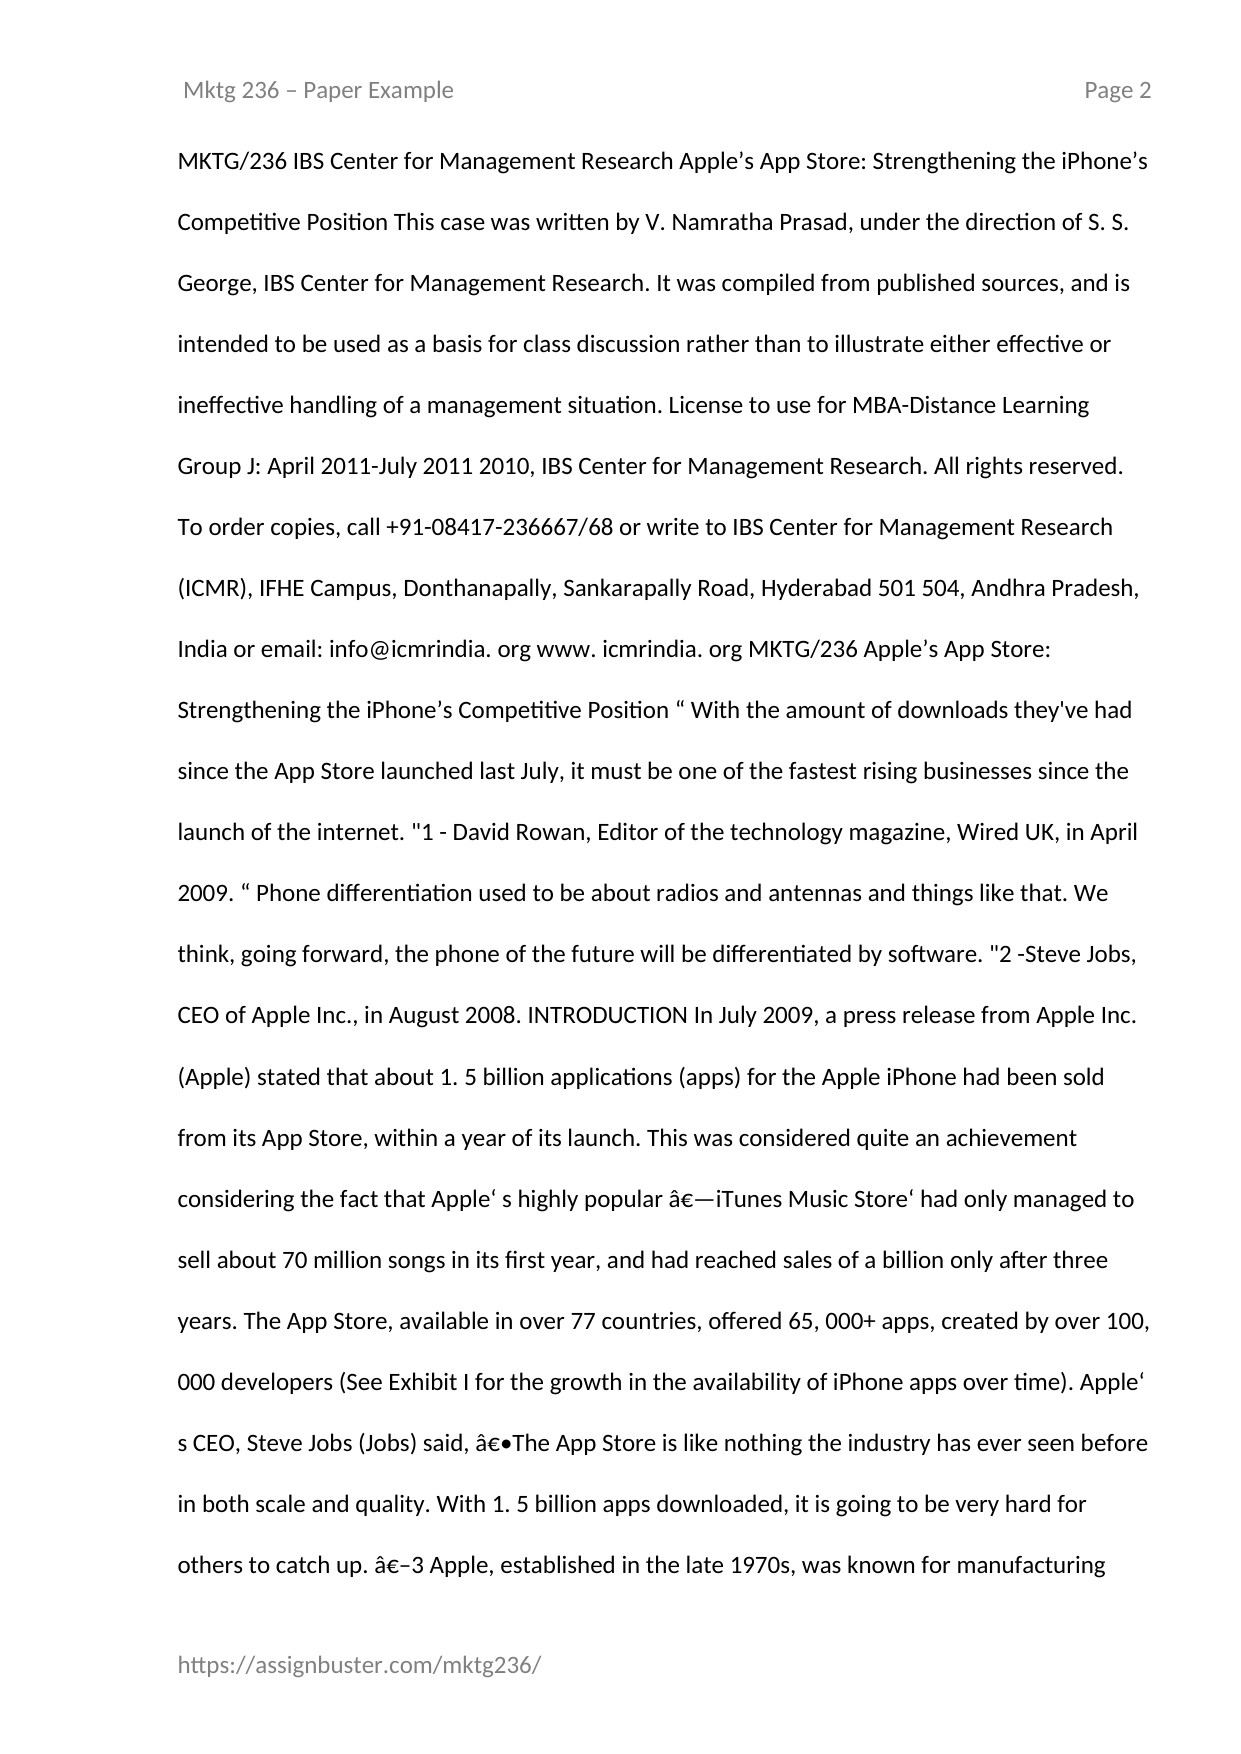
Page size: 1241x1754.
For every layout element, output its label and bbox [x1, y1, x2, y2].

text [177, 145, 1152, 1579]
